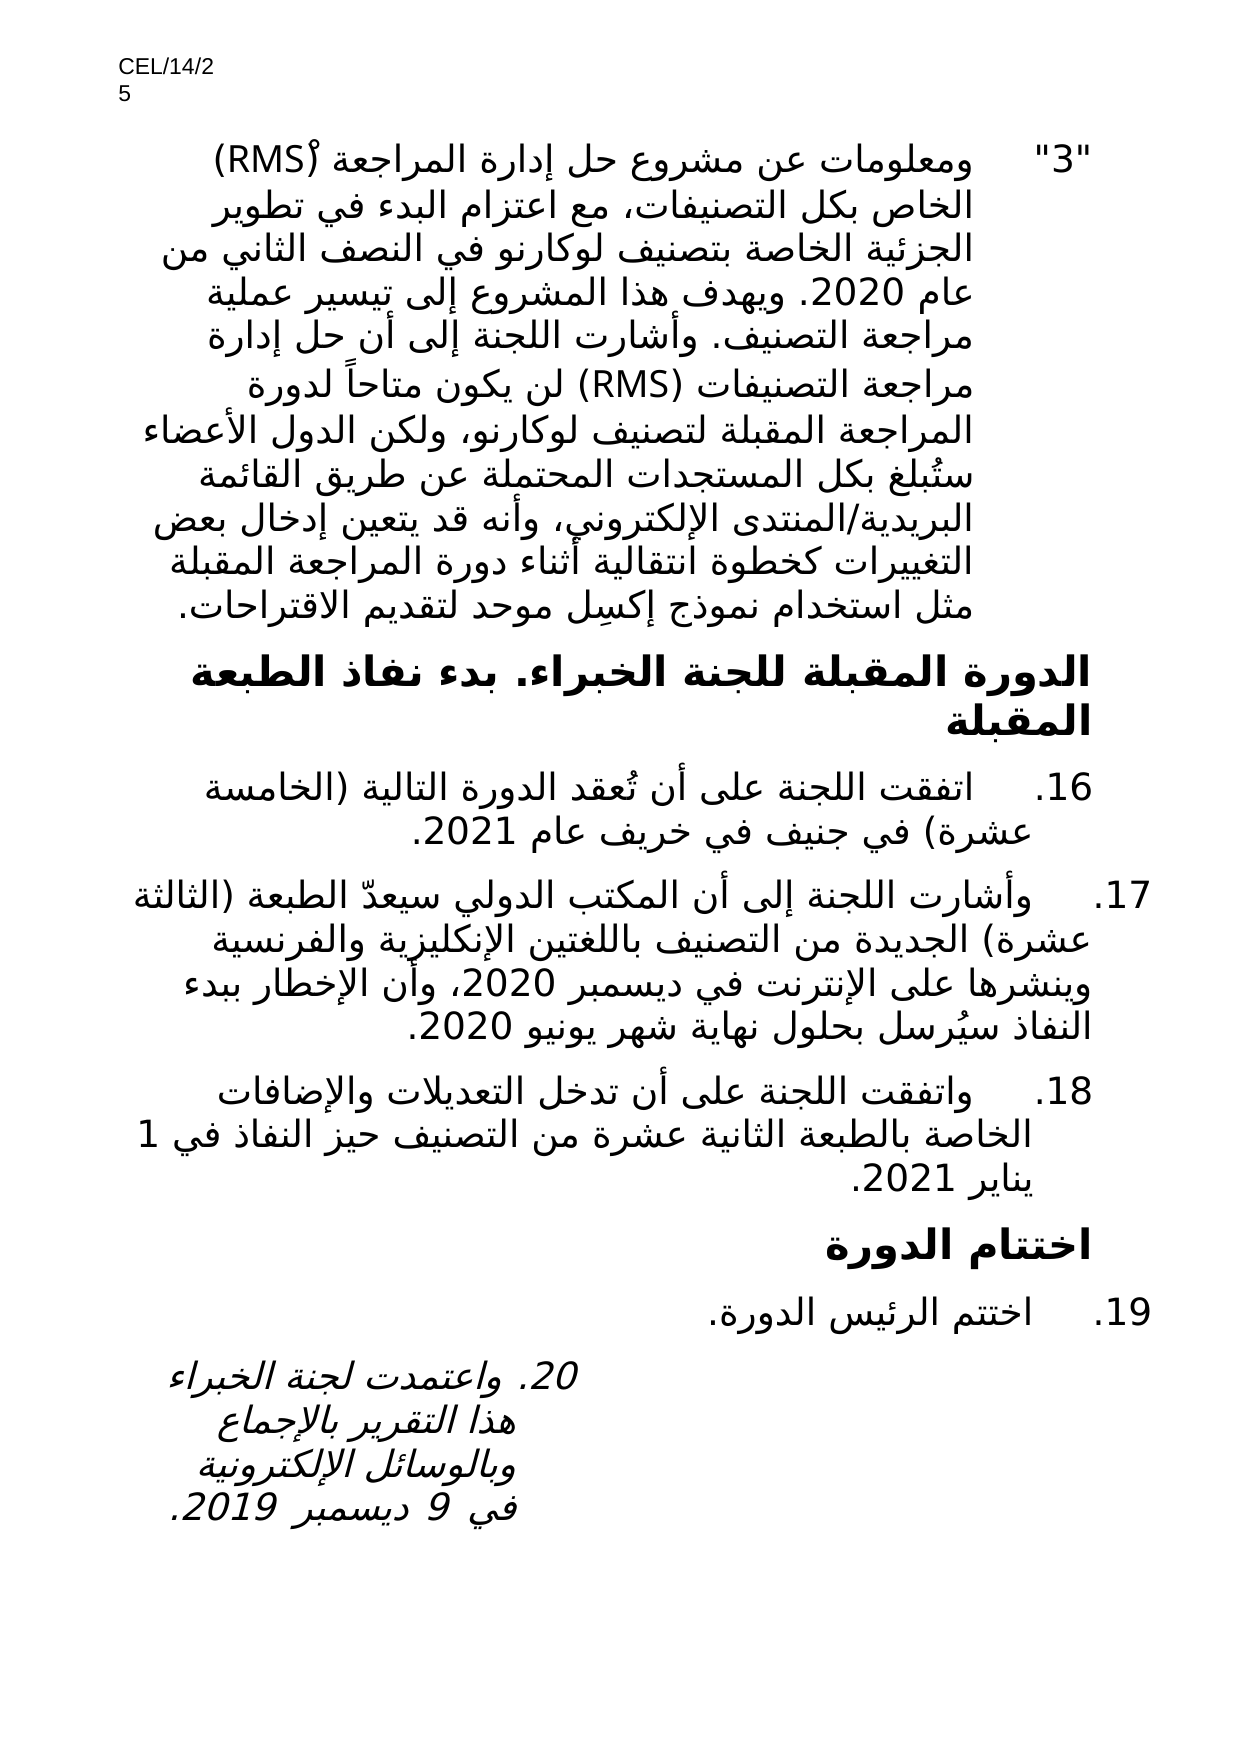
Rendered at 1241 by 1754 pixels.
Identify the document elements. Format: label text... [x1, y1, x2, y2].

text وأشارت اللجنة إلى أن المكتب الدولي سيعدّ الطبعة (الثالثة عشرة) الجديدة من التصنيف باللغتين الإنكليزية والفرنسية وينشرها على الإنترنت في ديسمبر 2020، وأن الإخطار ببدء النفاذ سيُرسل بحلول نهاية شهر يونيو 2020. [118, 874, 1092, 1048]
text اتفقت اللجنة على أن تُعقد الدورة التالية (الخامسة عشرة) في جنيف في خريف عام 2021. [118, 766, 1033, 853]
list ومعلومات عن مشروع حل إدارة المراجعة (ْRMS) الخاص بكل التصنيفات، مع اعتزام البدء في تطوير الجزئية الخاصة بتصنيف لوكارنو في النصف الثاني من عام 2020. ويهدف هذا المشروع إلى تيسير عملية مراجعة التصنيف. وأشارت اللجنة إلى أن حل إدارة مراجعة التصنيفات (RMS) لن يكون متاحاً لدورة المراجعة المقبلة لتصنيف لوكارنو، ولكن الدول الأعضاء ستُبلغ بكل المستجدات المحتملة عن طريق القائمة البريدية/المنتدى الإلكتروني، وأنه قد يتعين إدخال بعض التغييرات كخطوة انتقالية أثناء دورة المراجعة المقبلة مثل استخدام نموذج إكسِل موحد لتقديم الاقتراحات. [118, 132, 1033, 627]
text واتفقت اللجنة على أن تدخل التعديلات والإضافات الخاصة بالطبعة الثانية عشرة من التصنيف حيز النفاذ في 1 يناير 2021. [118, 1069, 1033, 1200]
subtitle الدورة المقبلة للجنة الخبراء. بدء نفاذ الطبعة المقبلة [118, 648, 1092, 745]
subtitle اختتام الدورة [118, 1221, 1092, 1270]
text واعتمدت لجنة الخبراء هذا التقرير بالإجماع وبالوسائل الإلكترونية في 9 ديسمبر 2019. [118, 1355, 516, 1529]
text اختتم الرئيس الدورة. [118, 1291, 1092, 1334]
